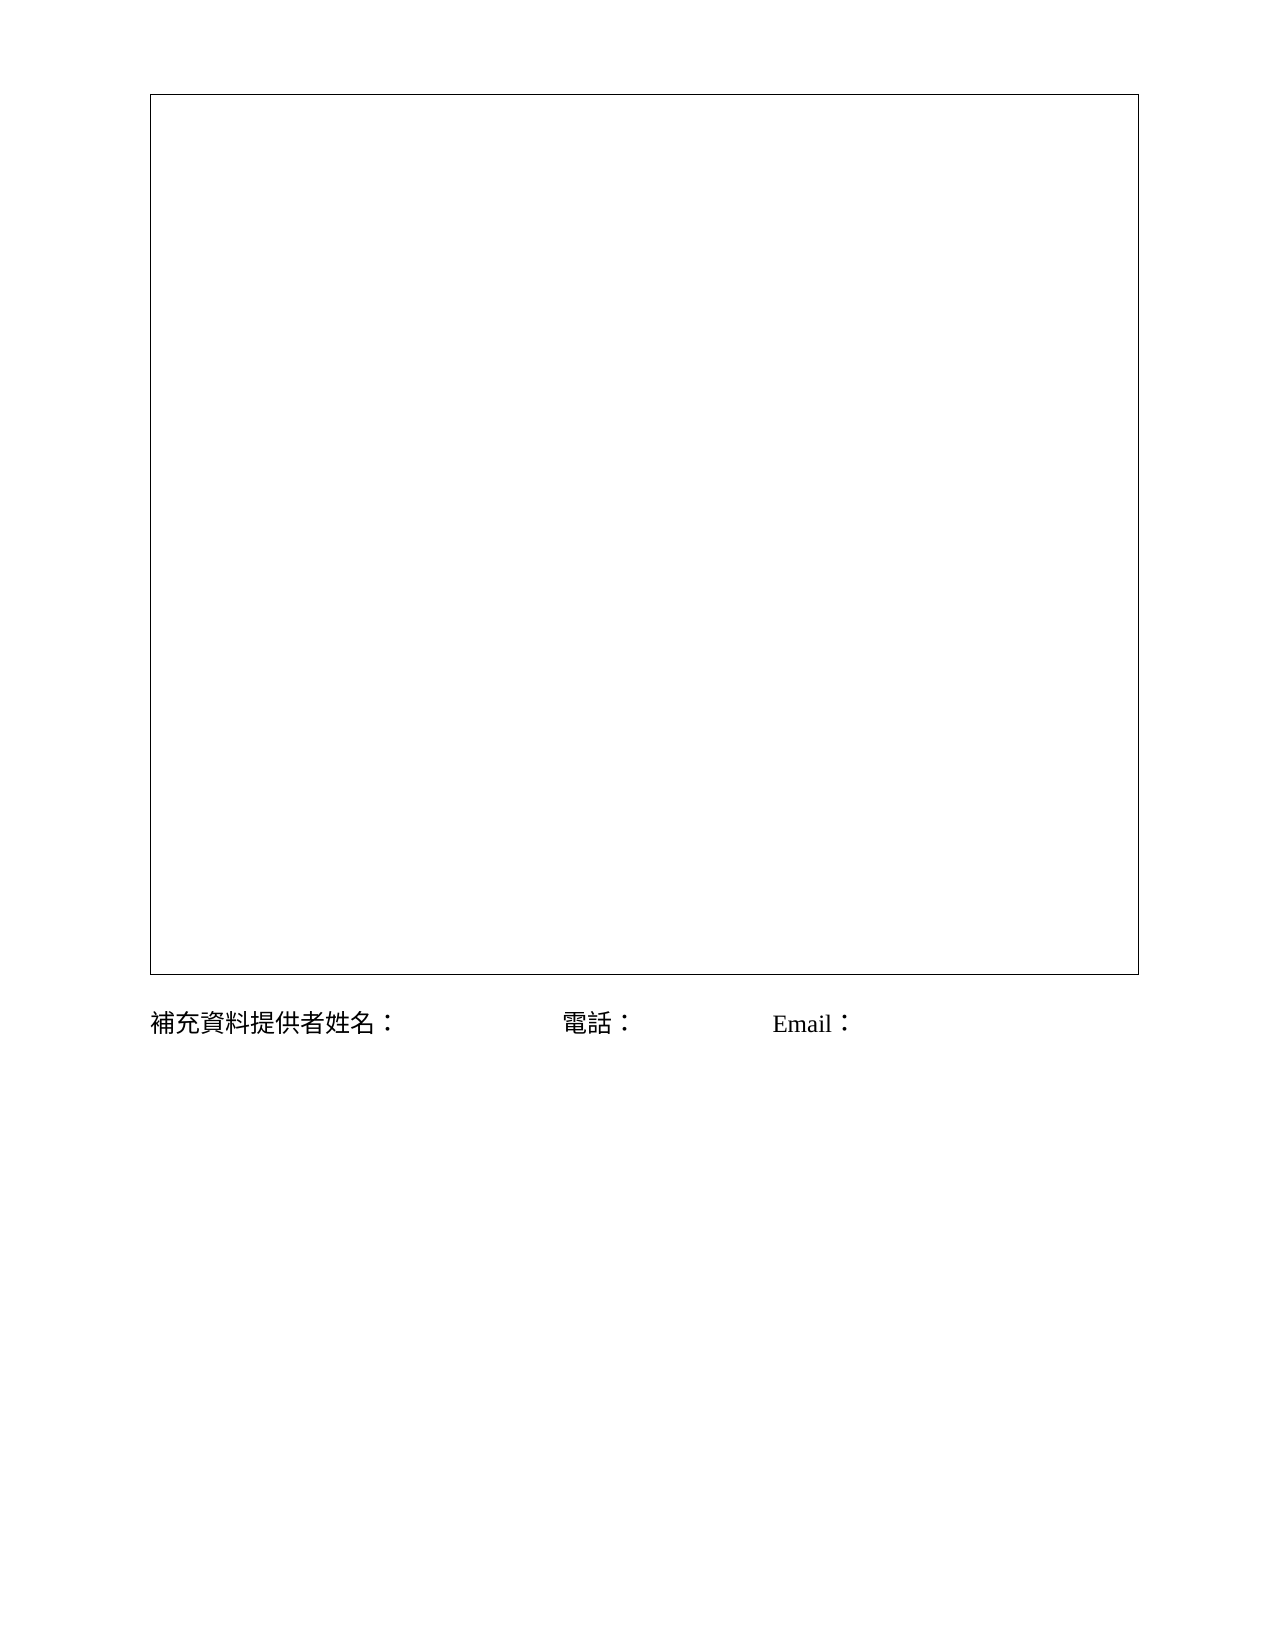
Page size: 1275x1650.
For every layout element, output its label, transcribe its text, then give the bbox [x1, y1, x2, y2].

table_cell [151, 95, 1138, 974]
text 補充資料提供者姓名： 電話： Email： [150, 1004, 1125, 1040]
